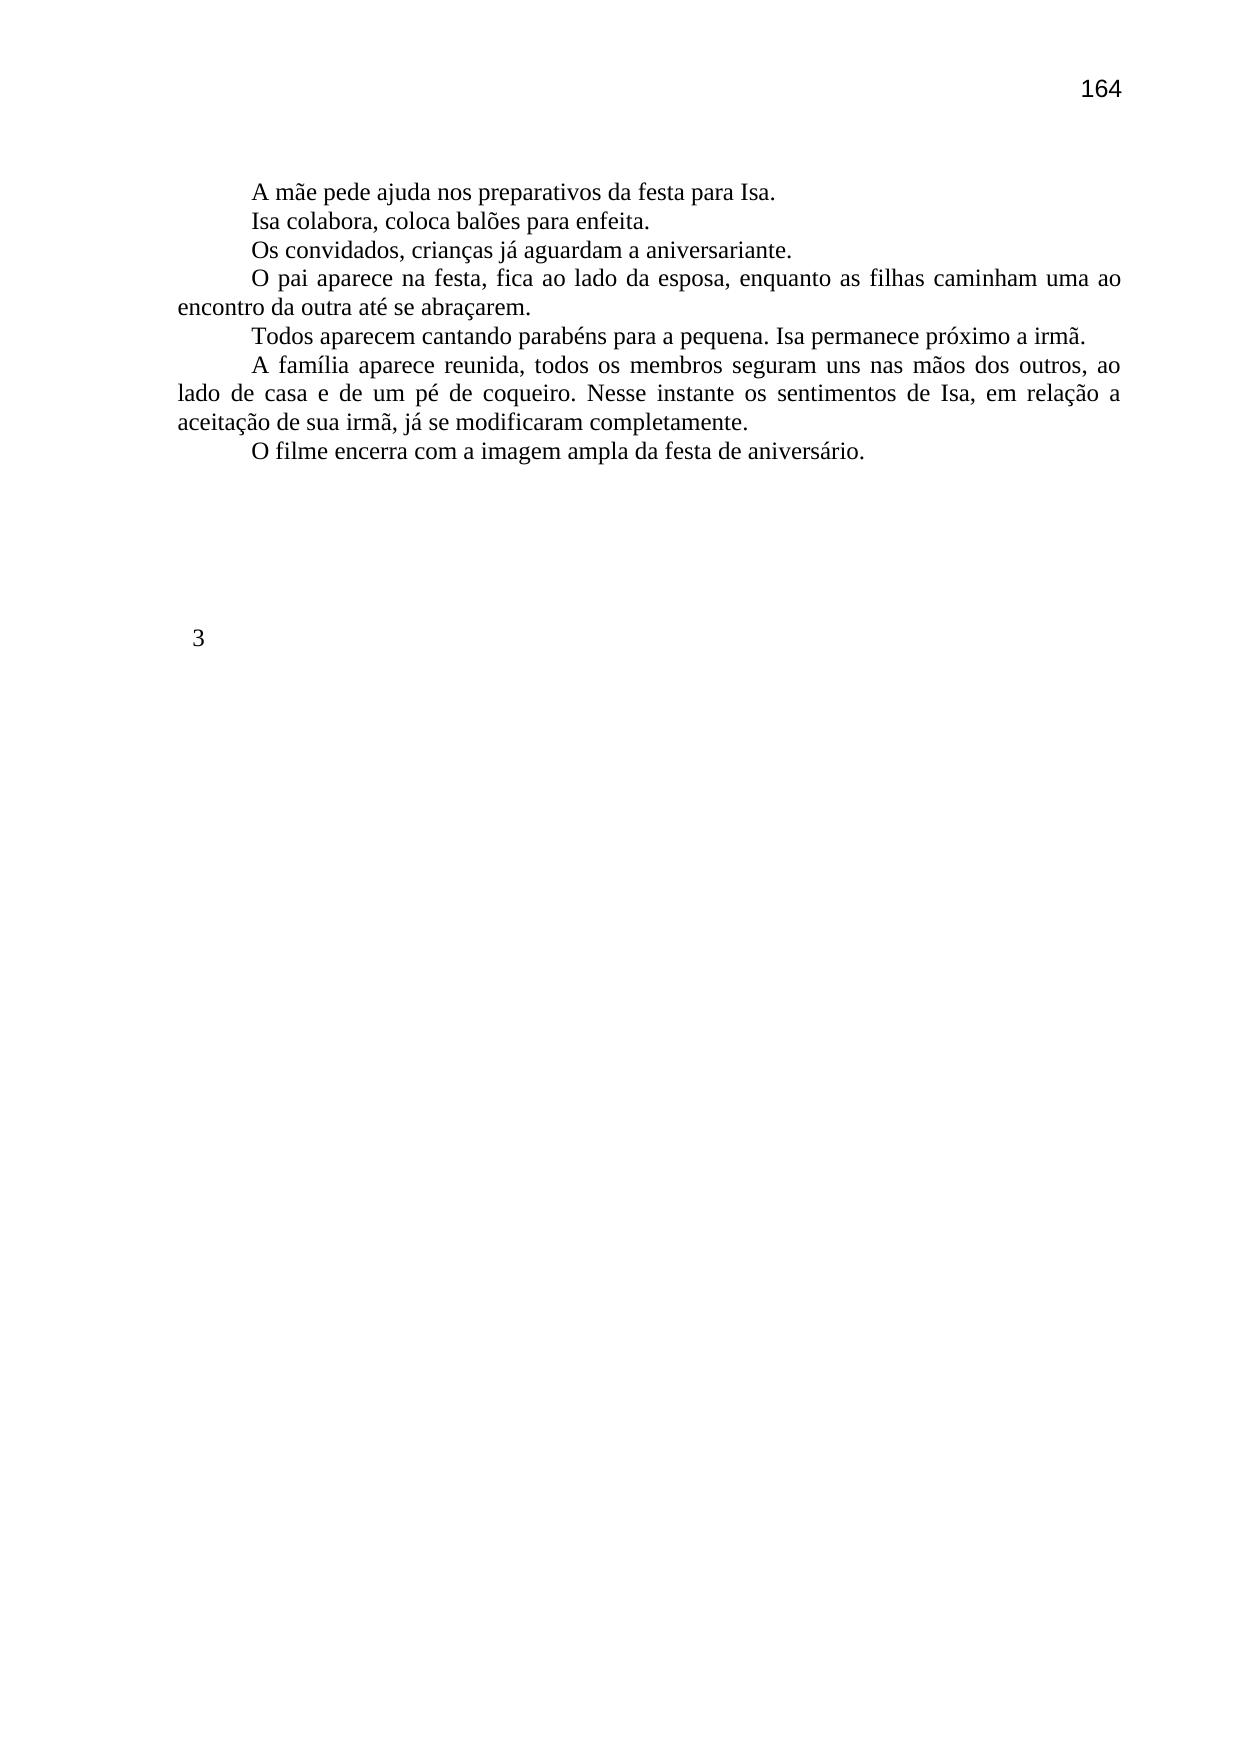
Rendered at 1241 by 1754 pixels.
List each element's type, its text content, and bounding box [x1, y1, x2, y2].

text A mãe pede ajuda nos preparativos da festa para Isa. [177, 177, 1122, 206]
text Isa colabora, coloca balões para enfeita. [177, 206, 1122, 235]
text Os convidados, crianças já aguardam a aniversariante. [177, 235, 1122, 263]
text O filme encerra com a imagem ampla da festa de aniversário. [177, 436, 1122, 465]
text A família aparece reunida, todos os membros seguram uns nas mãos dos outros, ao lado de casa e de um pé de coqueiro. Nesse instante os sentimentos de Isa, em relação a aceitação de sua irmã, já se modificaram completamente. [177, 350, 1122, 436]
text O pai aparece na festa, fica ao lado da esposa, enquanto as filhas caminham uma ao encontro da outra até se abraçarem. [177, 263, 1122, 321]
text Todos aparecem cantando parabéns para a pequena. Isa permanece próximo a irmã. [177, 321, 1122, 350]
